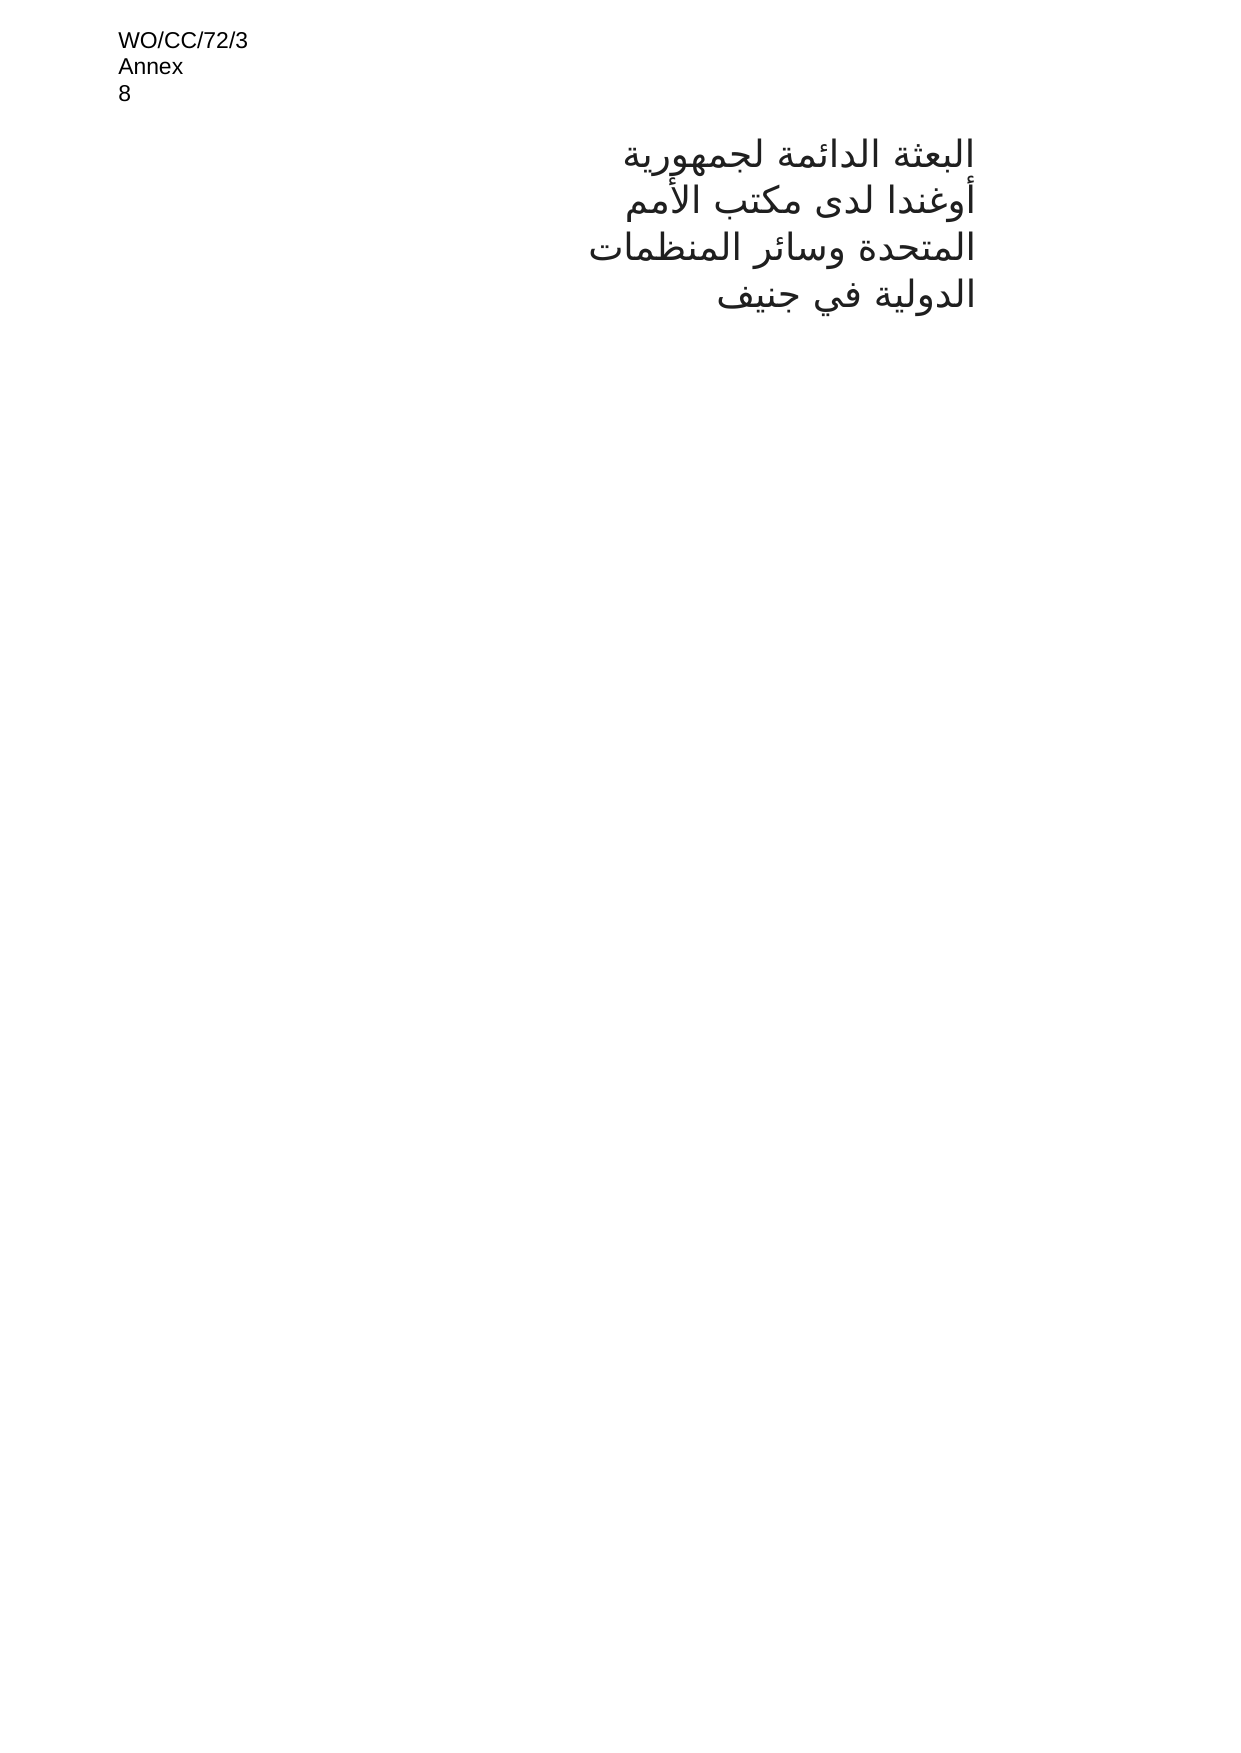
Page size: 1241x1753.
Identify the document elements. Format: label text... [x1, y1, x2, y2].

text البعثة الدائمة لجمهورية أوغندا لدى مكتب الأمم المتحدة وسائر المنظمات الدولية في جنيف [576, 132, 976, 316]
